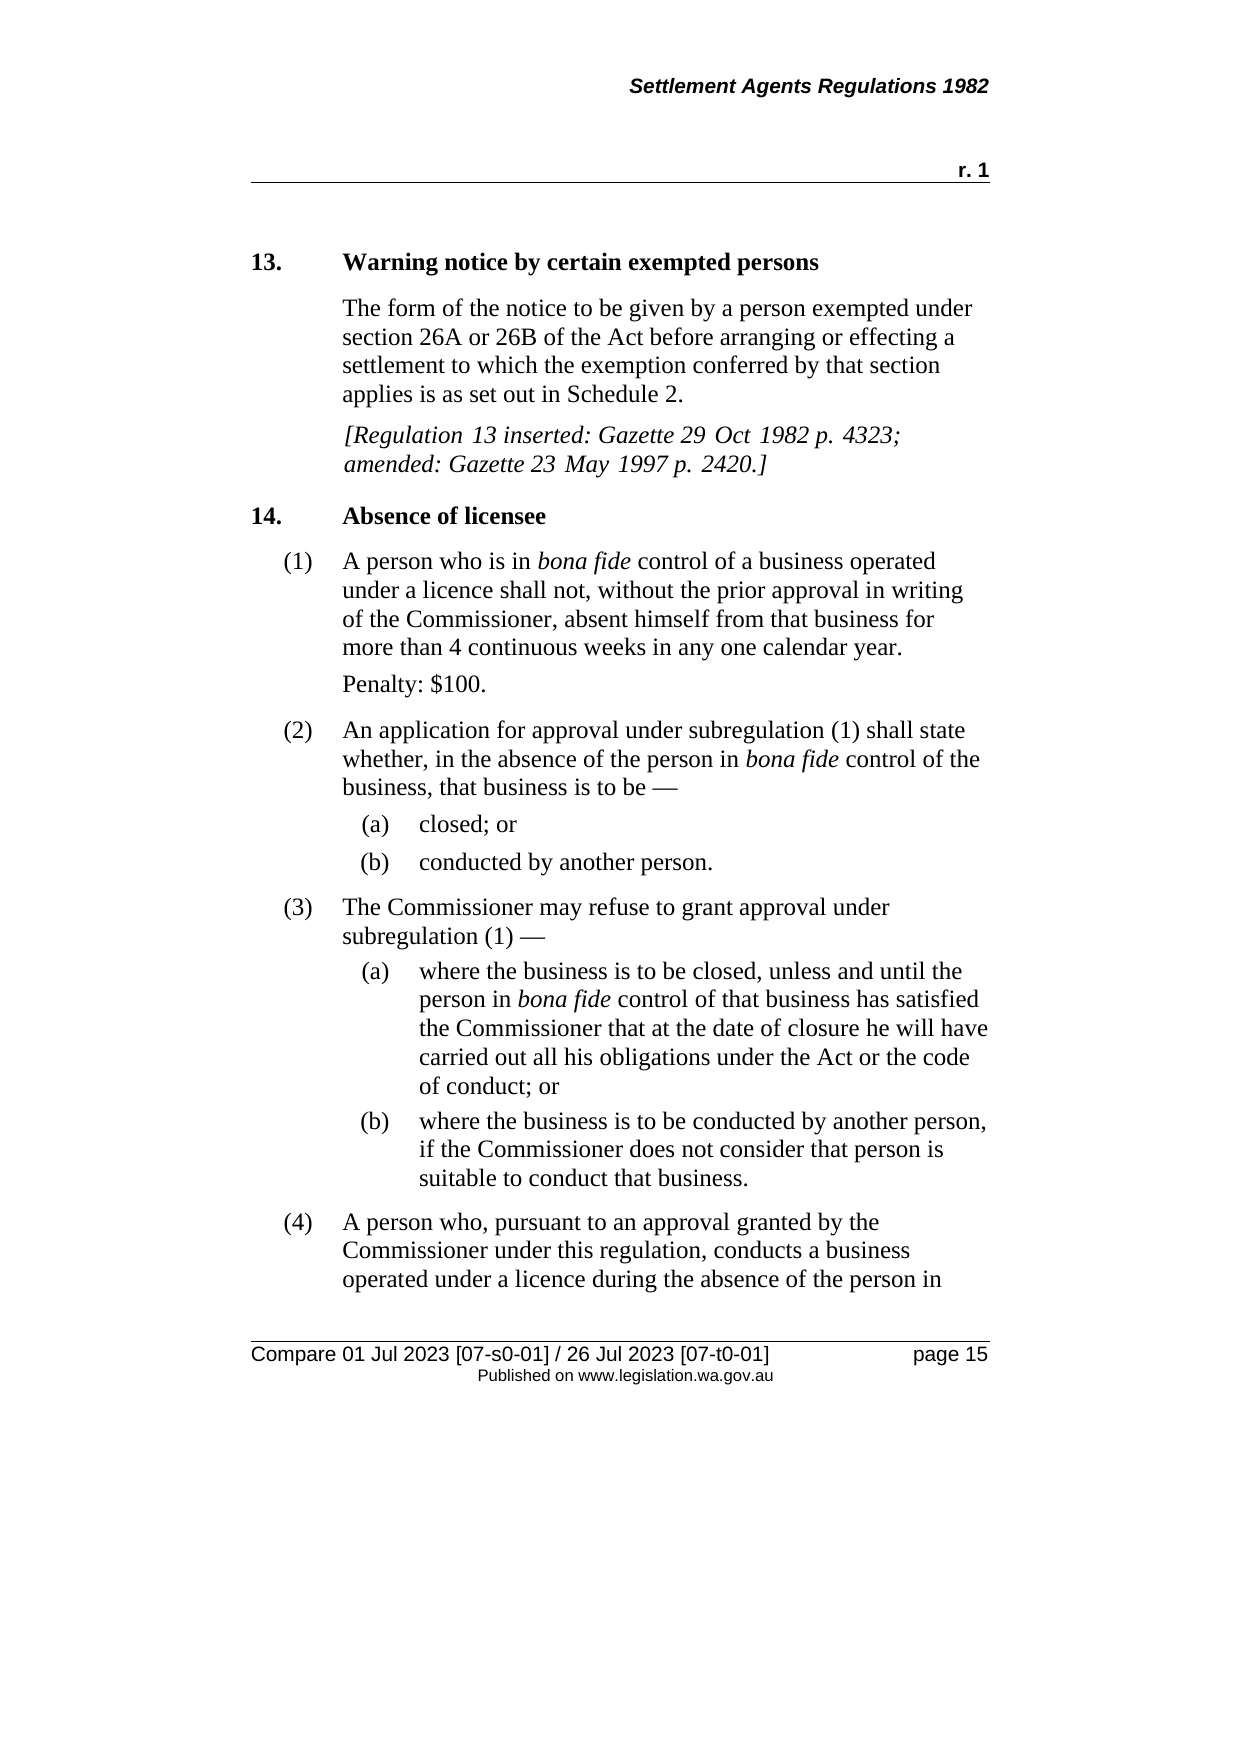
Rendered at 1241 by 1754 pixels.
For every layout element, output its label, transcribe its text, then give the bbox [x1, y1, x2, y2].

text (b) where the business is to be conducted by another person, if the Commissioner does not consider that person is suitable to conduct that business. [251, 1106, 990, 1192]
subtitle 13. Warning notice by certain exempted persons [251, 247, 990, 276]
text The form of the notice to be given by a person exempted under section 26A or 26B of the Act before arranging or effecting a settlement to which the exemption conferred by that section applies is as set out in Schedule 2. [251, 293, 990, 408]
text (3) The Commissioner may refuse to grant approval under subregulation (1) — [251, 892, 990, 949]
text (a) where the business is to be closed, unless and until the person in bona fide control of that business has satisfied the Commissioner that at the date of closure he will have carried out all his obligations under the Act or the code of conduct; or [251, 956, 990, 1099]
text (a) closed; or [251, 809, 990, 838]
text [251, 1207, 990, 1293]
text Penalty: $100. [251, 669, 990, 698]
text (b) conducted by another person. [251, 847, 990, 875]
subtitle 14. Absence of licensee [251, 501, 990, 529]
text (2) An application for approval under subregulation (1) shall state whether, in the absence of the person in bona fide control of the business, that business is to be — [251, 715, 990, 801]
text [Regulation 13 inserted: Gazette 29 Oct 1982 p. 4323; amended: Gazette 23 May 1997 p. 2420.] [251, 420, 990, 478]
text (1) A person who is in bona fide control of a business operated under a licence shall not, without the prior approval in writing of the Commissioner, absent himself from that business for more than 4 continuous weeks in any one calendar year. [251, 546, 990, 661]
